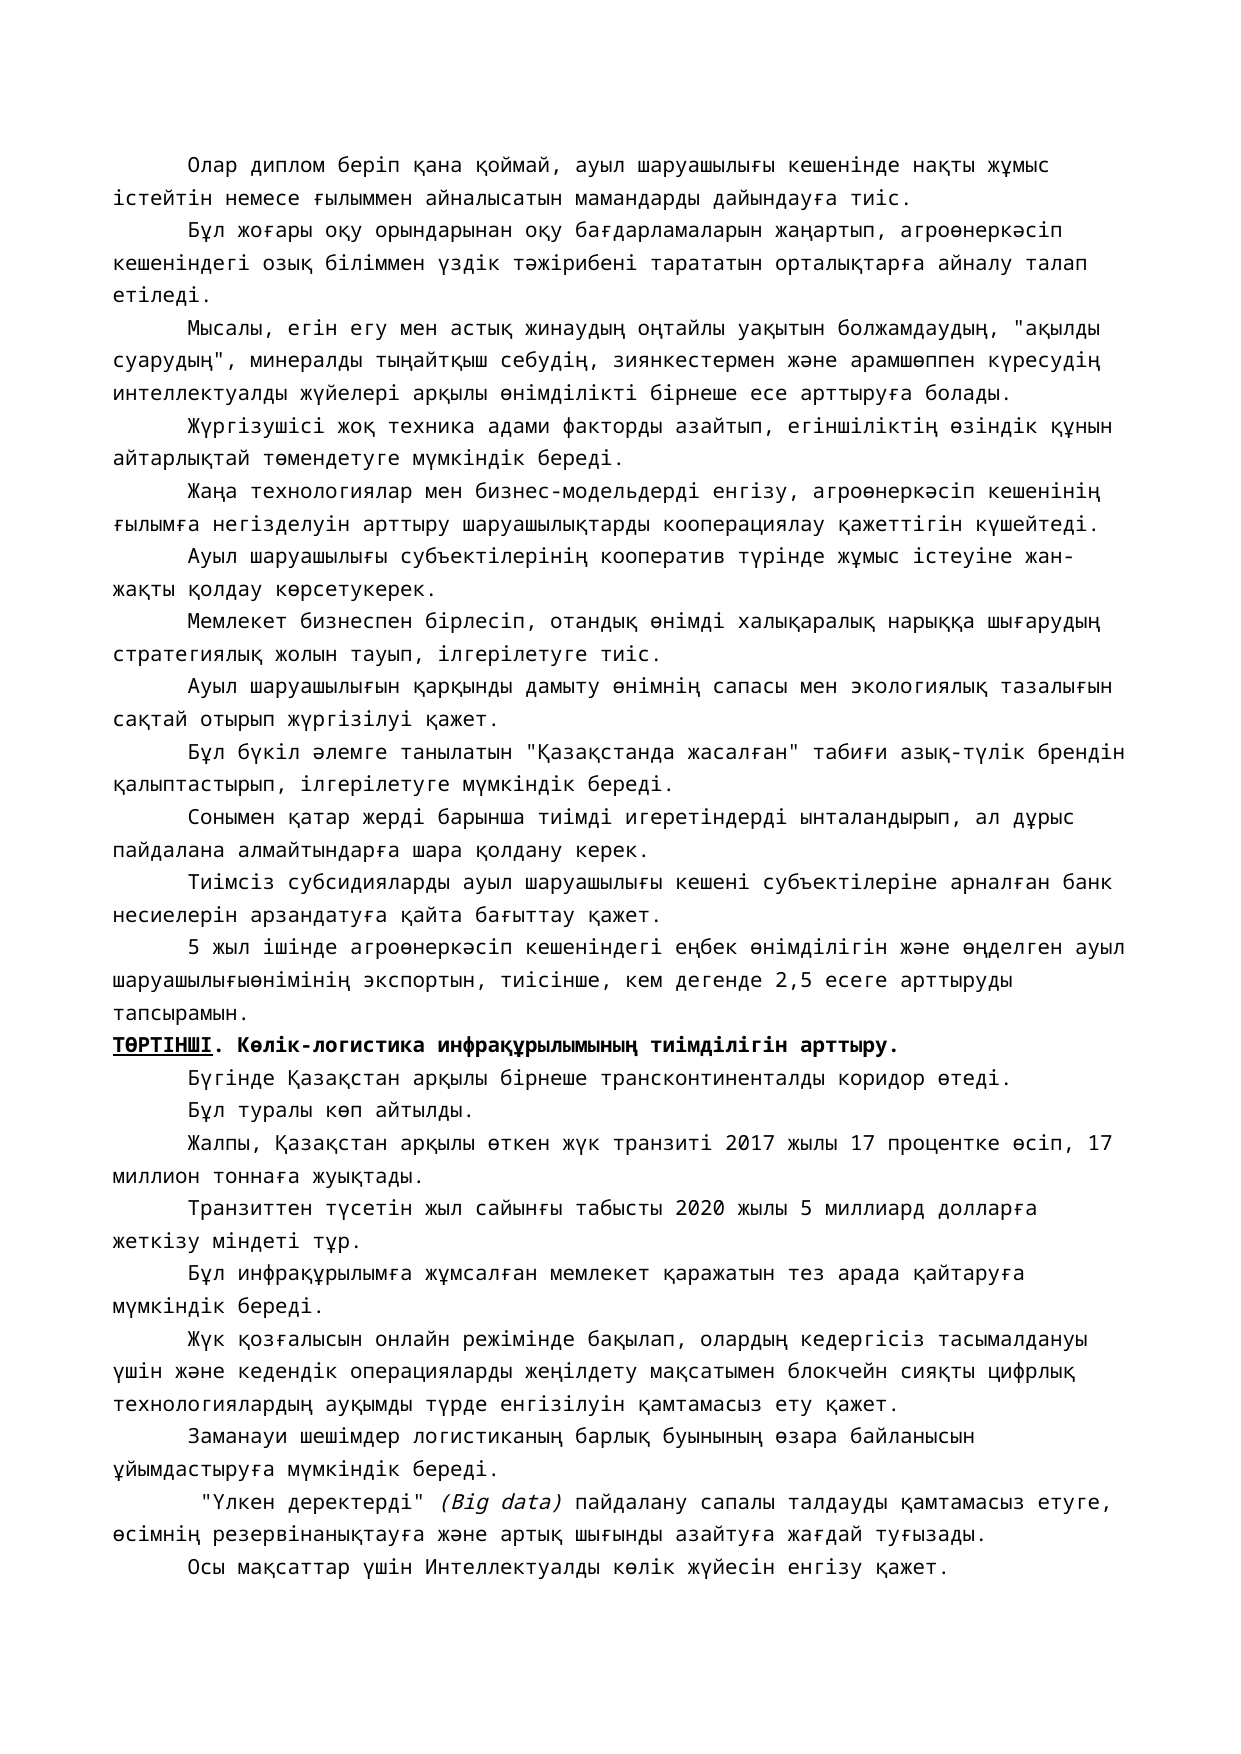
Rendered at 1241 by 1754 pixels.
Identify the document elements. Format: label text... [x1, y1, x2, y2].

text Мысалы, егін егу мен астық жинаудың оңтайлы уақытын болжамдаудың, "ақылды суарудың", минералды тыңайтқыш себудің, зиянкестермен және арамшөппен күресудің интеллектуалды жүйелері арқылы өнімділікті бірнеше есе арттыруға болады. [112, 313, 1128, 407]
text Тиімсіз субсидияларды ауыл шаруашылығы кешені субъектілеріне арналған банк несиелерін арзандатуға қайта бағыттау қажет. [112, 867, 1128, 928]
text Осы мақсаттар үшін Интеллектуалды көлік жүйесін енгізу қажет. [112, 1552, 1128, 1580]
text Жүргізушісі жоқ техника адами факторды азайтып, егіншіліктің өзіндік құнын айтарлықтай төмендетуге мүмкіндік береді. [112, 411, 1128, 472]
text Жүк қозғалысын онлайн режімінде бақылап, олардың кедергісіз тасымалдануы үшін және кедендік операцияларды жеңілдету мақсатымен блокчейн сияқты цифрлық технологиялардың ауқымды түрде енгізілуін қамтамасыз ету қажет. [112, 1324, 1128, 1417]
text Бұл инфрақұрылымға жұмсалған мемлекет қаражатын тез арада қайтаруға мүмкіндік береді. [112, 1258, 1128, 1319]
text Заманауи шешімдер логистиканың барлық буынының өзара байланысын ұйымдастыруға мүмкіндік береді. [112, 1422, 1128, 1483]
text ТӨРТІНШІ. Көлік-логистика инфрақұрылымының тиімділігін арттыру. [112, 1030, 1128, 1059]
text Бүгінде Қазақстан арқылы бірнеше трансконтиненталды коридор өтеді. [112, 1063, 1128, 1091]
text "Үлкен деректерді" (Big data) пайдалану сапалы талдауды қамтамасыз етуге, өсімнің резервінанықтауға және артық шығынды азайтуға жағдай туғызады. [112, 1487, 1128, 1548]
text Ауыл шаруашылығын қарқынды дамыту өнімнің сапасы мен экологиялық тазалығын сақтай отырып жүргізілуі қажет. [112, 672, 1128, 733]
text Олар диплом беріп қана қоймай, ауыл шаруашылығы кешенінде нақты жұмыс істейтін немесе ғылыммен айналысатын мамандарды дайындауға тиіс. [112, 150, 1128, 211]
text Транзиттен түсетін жыл сайынғы табысты 2020 жылы 5 миллиард долларға жеткізу міндеті тұр. [112, 1193, 1128, 1254]
text Жалпы, Қазақстан арқылы өткен жүк транзиті 2017 жылы 17 процентке өсіп, 17 миллион тоннаға жуықтады. [112, 1128, 1128, 1189]
text Мемлекет бизнеспен бірлесіп, отандық өнімді халықаралық нарыққа шығарудың стратегиялық жолын тауып, ілгерілетуге тиіс. [112, 606, 1128, 667]
text Бұл бүкіл әлемге танылатын "Қазақстанда жасалған" табиғи азық-түлік брендін қалыптастырып, ілгерілетуге мүмкіндік береді. [112, 737, 1128, 798]
text Бұл туралы көп айтылды. [112, 1096, 1128, 1124]
text 5 жыл ішінде агроөнеркәсіп кешеніндегі еңбек өнімділігін және өңделген ауыл шаруашылығыөнімінің экспортын, тиісінше, кем дегенде 2,5 есеге арттыруды тапсырамын. [112, 932, 1128, 1026]
text Сонымен қатар жерді барынша тиімді игеретіндерді ынталандырып, ал дұрыс пайдалана алмайтындарға шара қолдану керек. [112, 802, 1128, 863]
text Жаңа технологиялар мен бизнес-модельдерді енгізу, агроөнеркәсіп кешенінің ғылымға негізделуін арттыру шаруашылықтарды кооперациялау қажеттігін күшейтеді. [112, 476, 1128, 537]
text Бұл жоғары оқу орындарынан оқу бағдарламаларын жаңартып, агроөнеркәсіп кешеніндегі озық біліммен үздік тәжірибені тарататын орталықтарға айналу талап етіледі. [112, 215, 1128, 309]
text Ауыл шаруашылығы субъектілерінің кооператив түрінде жұмыс істеуіне жан-жақты қолдау көрсетукерек. [112, 541, 1128, 602]
